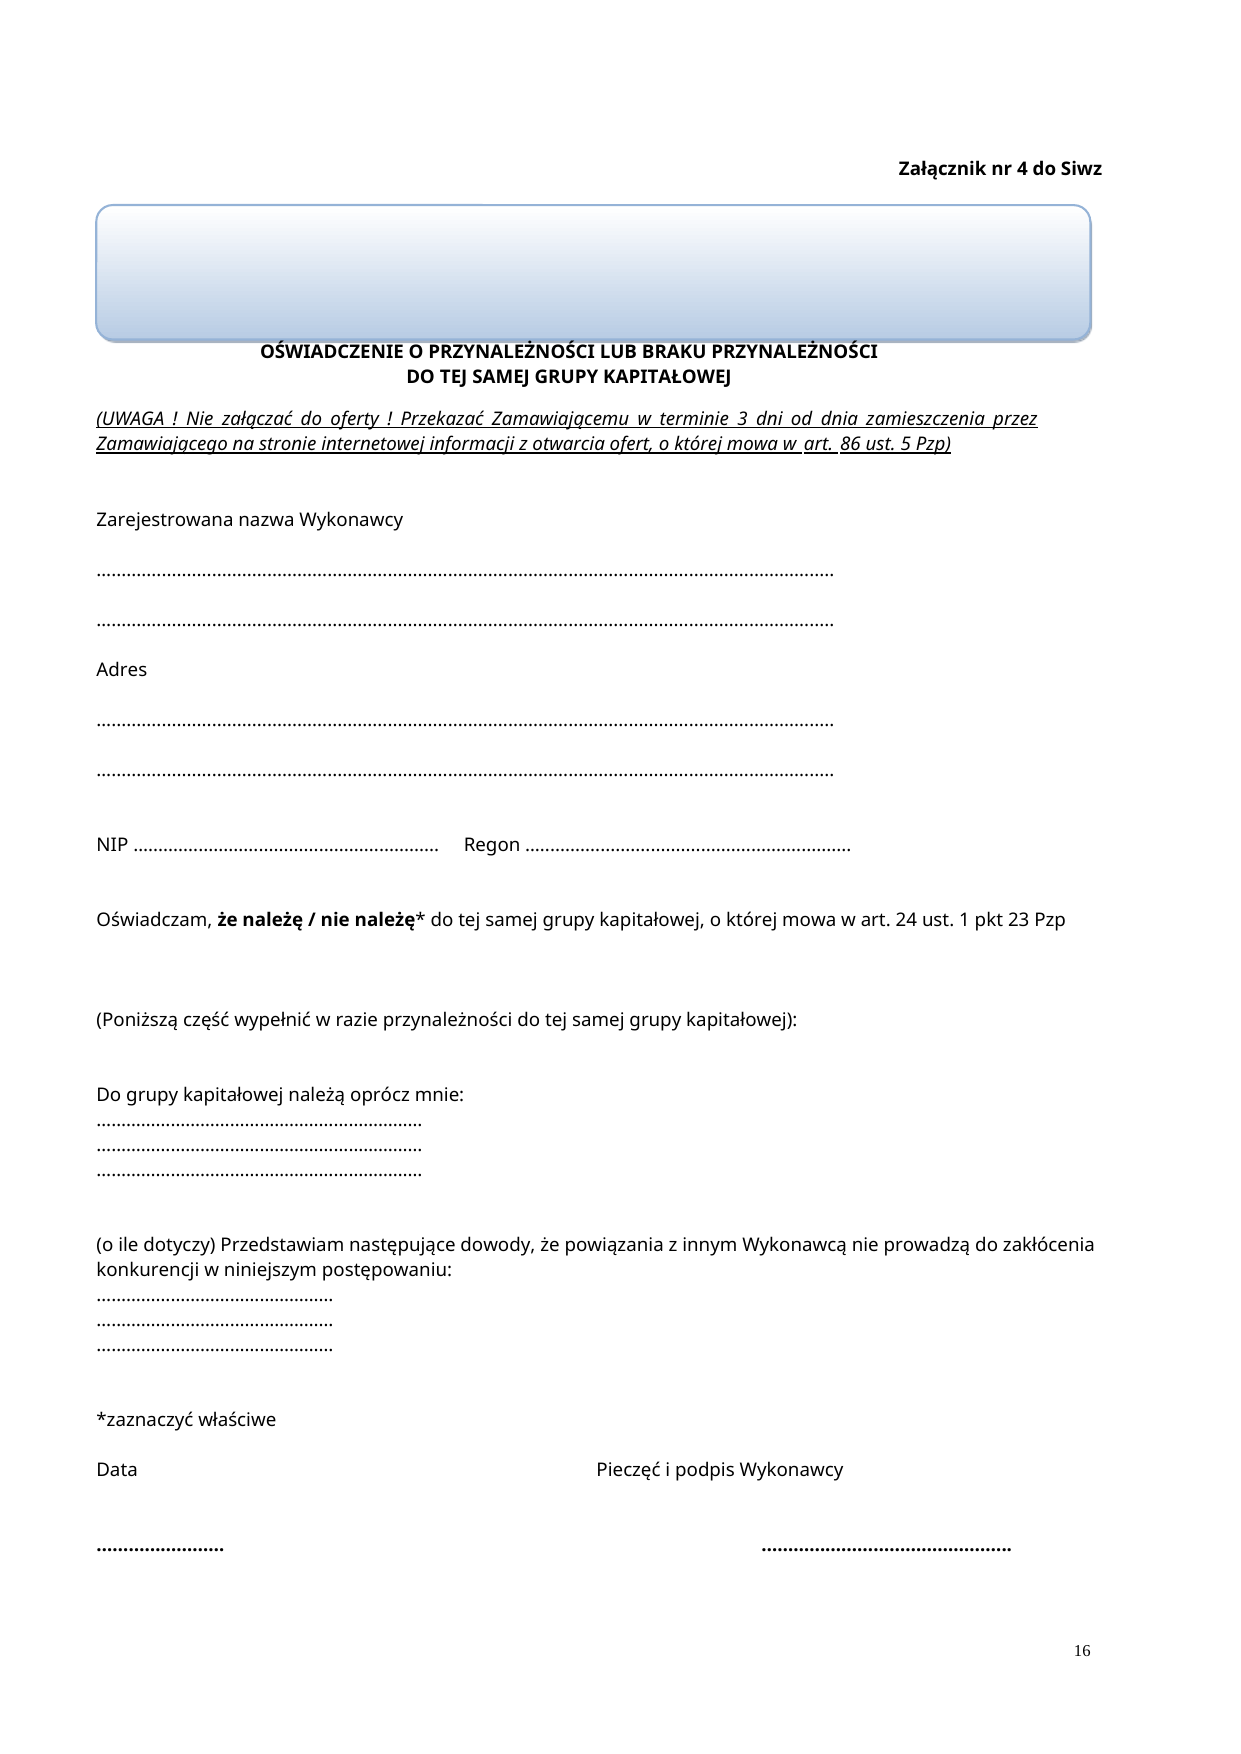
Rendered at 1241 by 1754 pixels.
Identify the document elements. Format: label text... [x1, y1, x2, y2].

text (Poniższą część wypełnić w razie przynależności do tej samej grupy kapitałowej): [96, 1006, 1100, 1031]
text …................................................................................................................................................ [96, 606, 1100, 631]
text ………………………………………………………… [96, 1106, 1100, 1131]
text *zaznaczyć właściwe [96, 1406, 1100, 1431]
text Adres [96, 656, 1100, 681]
text …................................................................................................................................................ [96, 706, 1100, 731]
text Do grupy kapitałowej należą oprócz mnie: [96, 1081, 1100, 1106]
text ………………………………………………………… [96, 1131, 1100, 1156]
text NIP ….......................................................... Regon ….............................................................. [96, 831, 1100, 856]
text ………………………………………………………… [96, 1156, 1100, 1181]
text (UWAGA ! Nie załączać do oferty ! Przekazać Zamawiającemu w terminie 3 dni od dnia zamieszczenia przez Zamawiającego na stronie internetowej informacji z otwarcia ofert, o której mowa w art. 86 ust. 5 Pzp) [96, 405, 1041, 456]
text …................................................................................................................................................ [96, 556, 1100, 581]
text ………………………………………… [96, 1306, 1100, 1331]
text (o ile dotyczy) Przedstawiam następujące dowody, że powiązania z innym Wykonawcą nie prowadzą do zakłócenia konkurencji w niniejszym postępowaniu: [96, 1231, 1100, 1281]
text …………………… ……………………………………….. [96, 1531, 1086, 1556]
text Zarejestrowana nazwa Wykonawcy [96, 506, 1100, 531]
text Data Pieczęć i podpis Wykonawcy [96, 1456, 1100, 1481]
text Oświadczam, że należę / nie należę* do tej samej grupy kapitałowej, o której mowa w art. 24 ust. 1 pkt 23 Pzp [96, 906, 1100, 931]
subtitle Załącznik nr 4 do Siwz [96, 155, 1102, 180]
text ………………………………………… [96, 1331, 1100, 1356]
text …................................................................................................................................................ [96, 756, 1100, 781]
text ………………………………………… [96, 1281, 1100, 1306]
